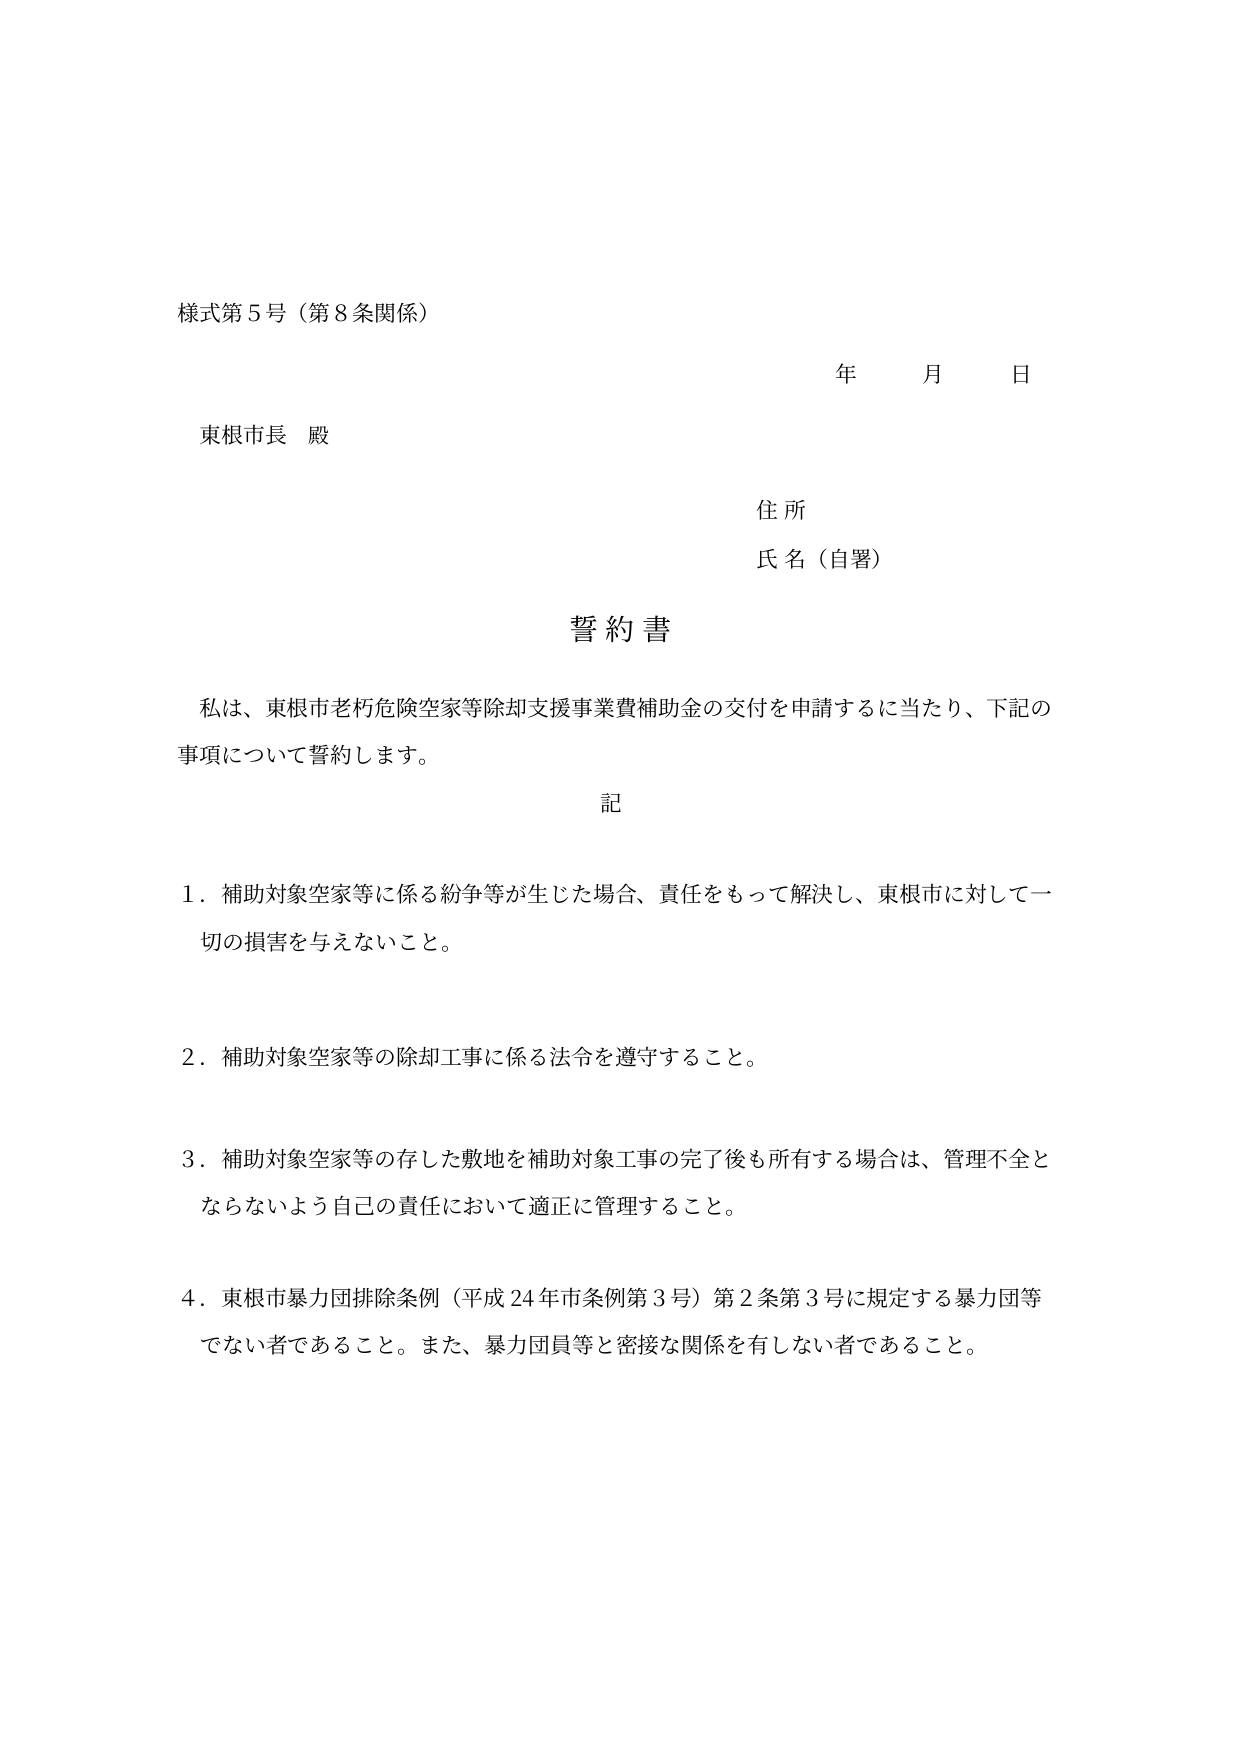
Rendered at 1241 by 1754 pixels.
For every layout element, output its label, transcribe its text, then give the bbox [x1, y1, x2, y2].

text 私は、東根市老朽危険空家等除却支援事業費補助金の交付を申請するに当たり、下記の事項について誓約します。 [177, 691, 1063, 770]
text 年 月 日 [177, 357, 1032, 389]
text 誓 約 書 [177, 607, 1063, 649]
text ４．東根市暴力団排除条例（平成24年市条例第３号）第２条第３号に規定する暴力団等でない者であること。また、暴力団員等と密接な関係を有しない者であること。 [177, 1281, 1063, 1360]
text 様式第５号（第８条関係） [265, 296, 330, 328]
text 様式第５号（第８条関係） [352, 296, 1063, 328]
text １．補助対象空家等に係る紛争等が生じた場合、責任をもって解決し、東根市に対して一切の損害を与えないこと。 [177, 878, 1063, 956]
text 住 所 [177, 480, 1064, 528]
text 氏 名（自署） [177, 528, 1064, 577]
text 記 [177, 786, 1044, 817]
text ２．補助対象空家等の除却工事に係る法令を遵守すること。 [221, 1041, 1063, 1072]
text 様式第５号（第８条関係） [177, 296, 243, 328]
text ３．補助対象空家等の存した敷地を補助対象工事の完了後も所有する場合は、管理不全とならないよう自己の責任において適正に管理すること。 [177, 1142, 1063, 1221]
text 東根市長 殿 [177, 419, 1063, 450]
